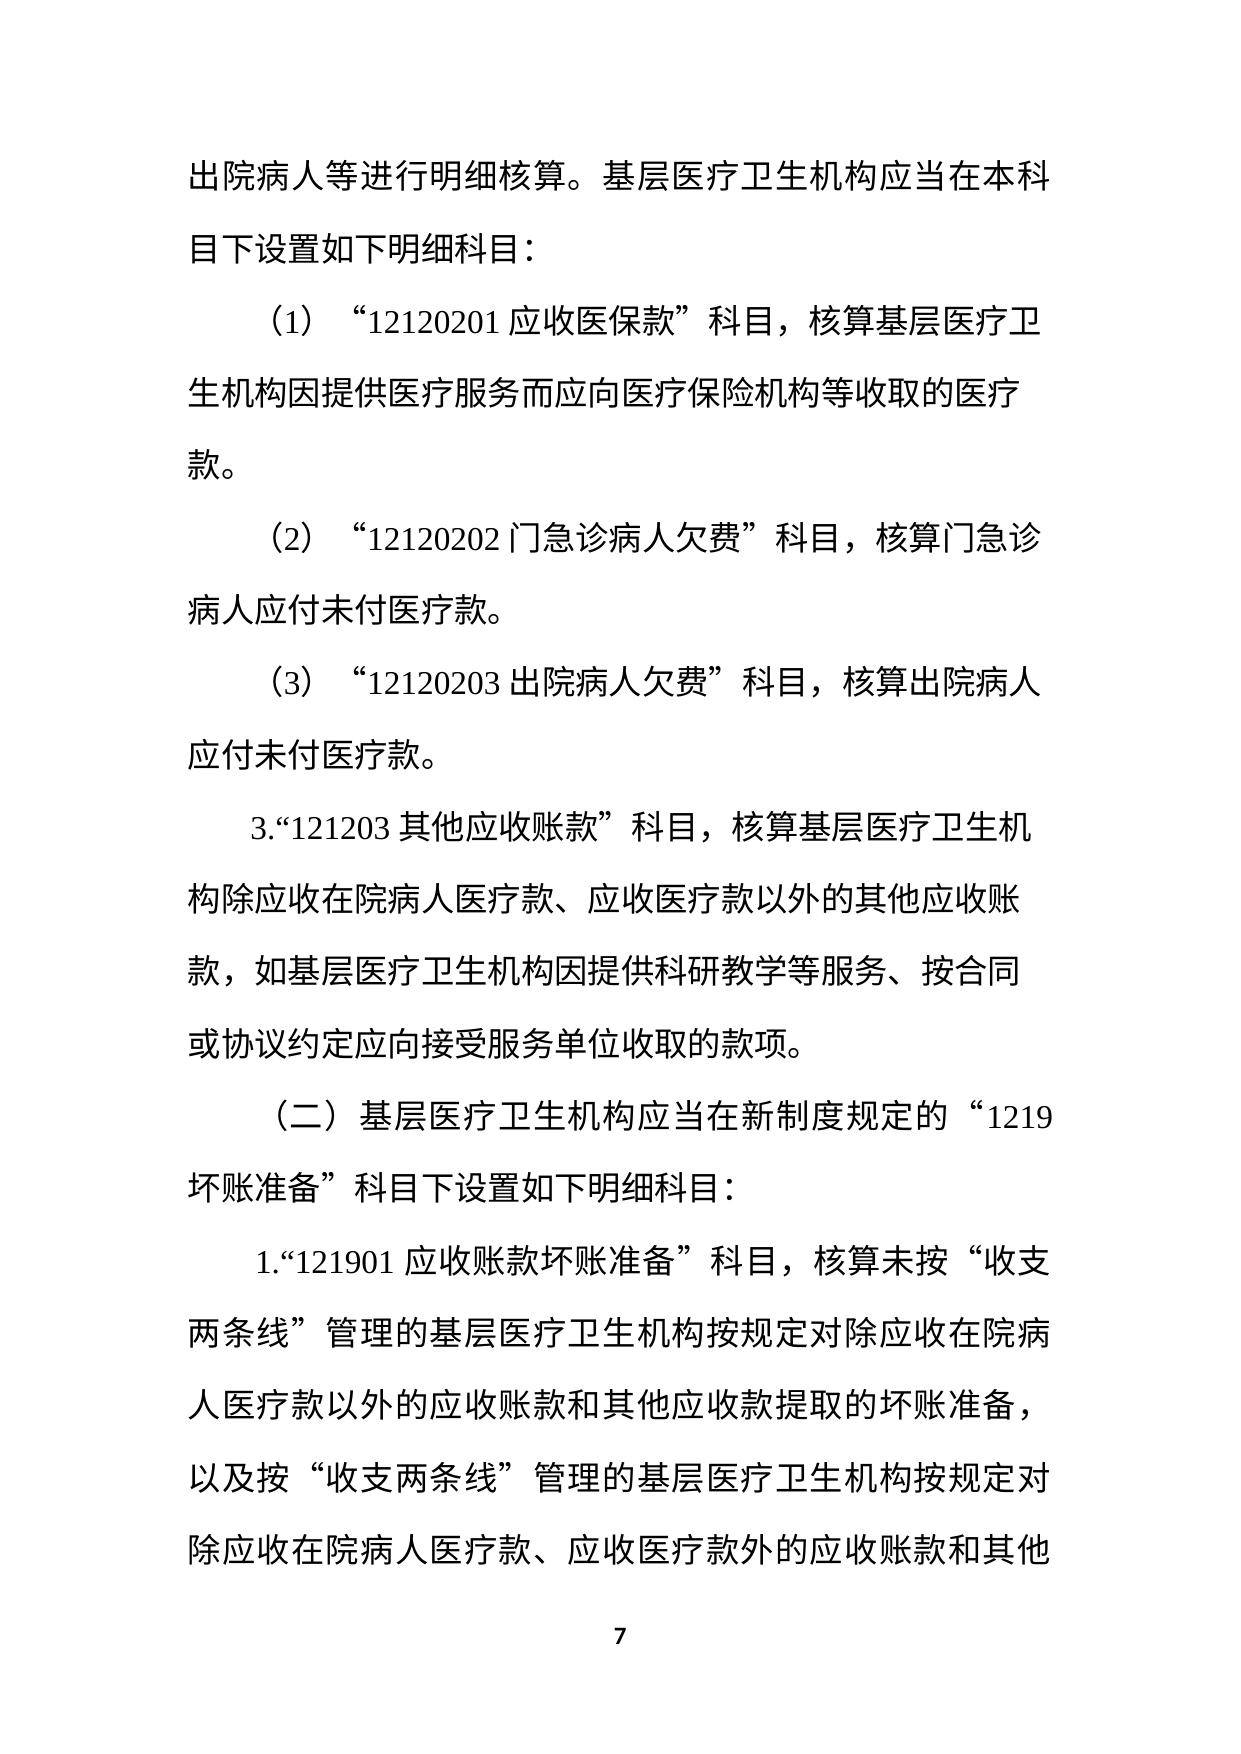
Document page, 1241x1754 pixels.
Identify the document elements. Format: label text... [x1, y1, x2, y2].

text （3）“12120203 出院病人欠费”科目，核算出院病人应付未付医疗款。 [187, 656, 1053, 777]
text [187, 1234, 1053, 1572]
text （2）“12120202 门急诊病人欠费”科目，核算门急诊病人应付未付医疗款。 [187, 511, 1053, 632]
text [187, 150, 1053, 271]
text （二）基层医疗卫生机构应当在新制度规定的“1219 坏账准备”科目下设置如下明细科目： [187, 1090, 1053, 1210]
text （1）“12120201 应收医保款”科目，核算基层医疗卫生机构因提供医疗服务而应向医疗保险机构等收取的医疗款。 [187, 294, 1053, 487]
text 3.“121203 其他应收账款”科目，核算基层医疗卫生机构除应收在院病人医疗款、应收医疗款以外的其他应收账款，如基层医疗卫生机构因提供科研教学等服务、按合同或协议约定应向接受服务单位收取的款项。 [187, 801, 1053, 1066]
